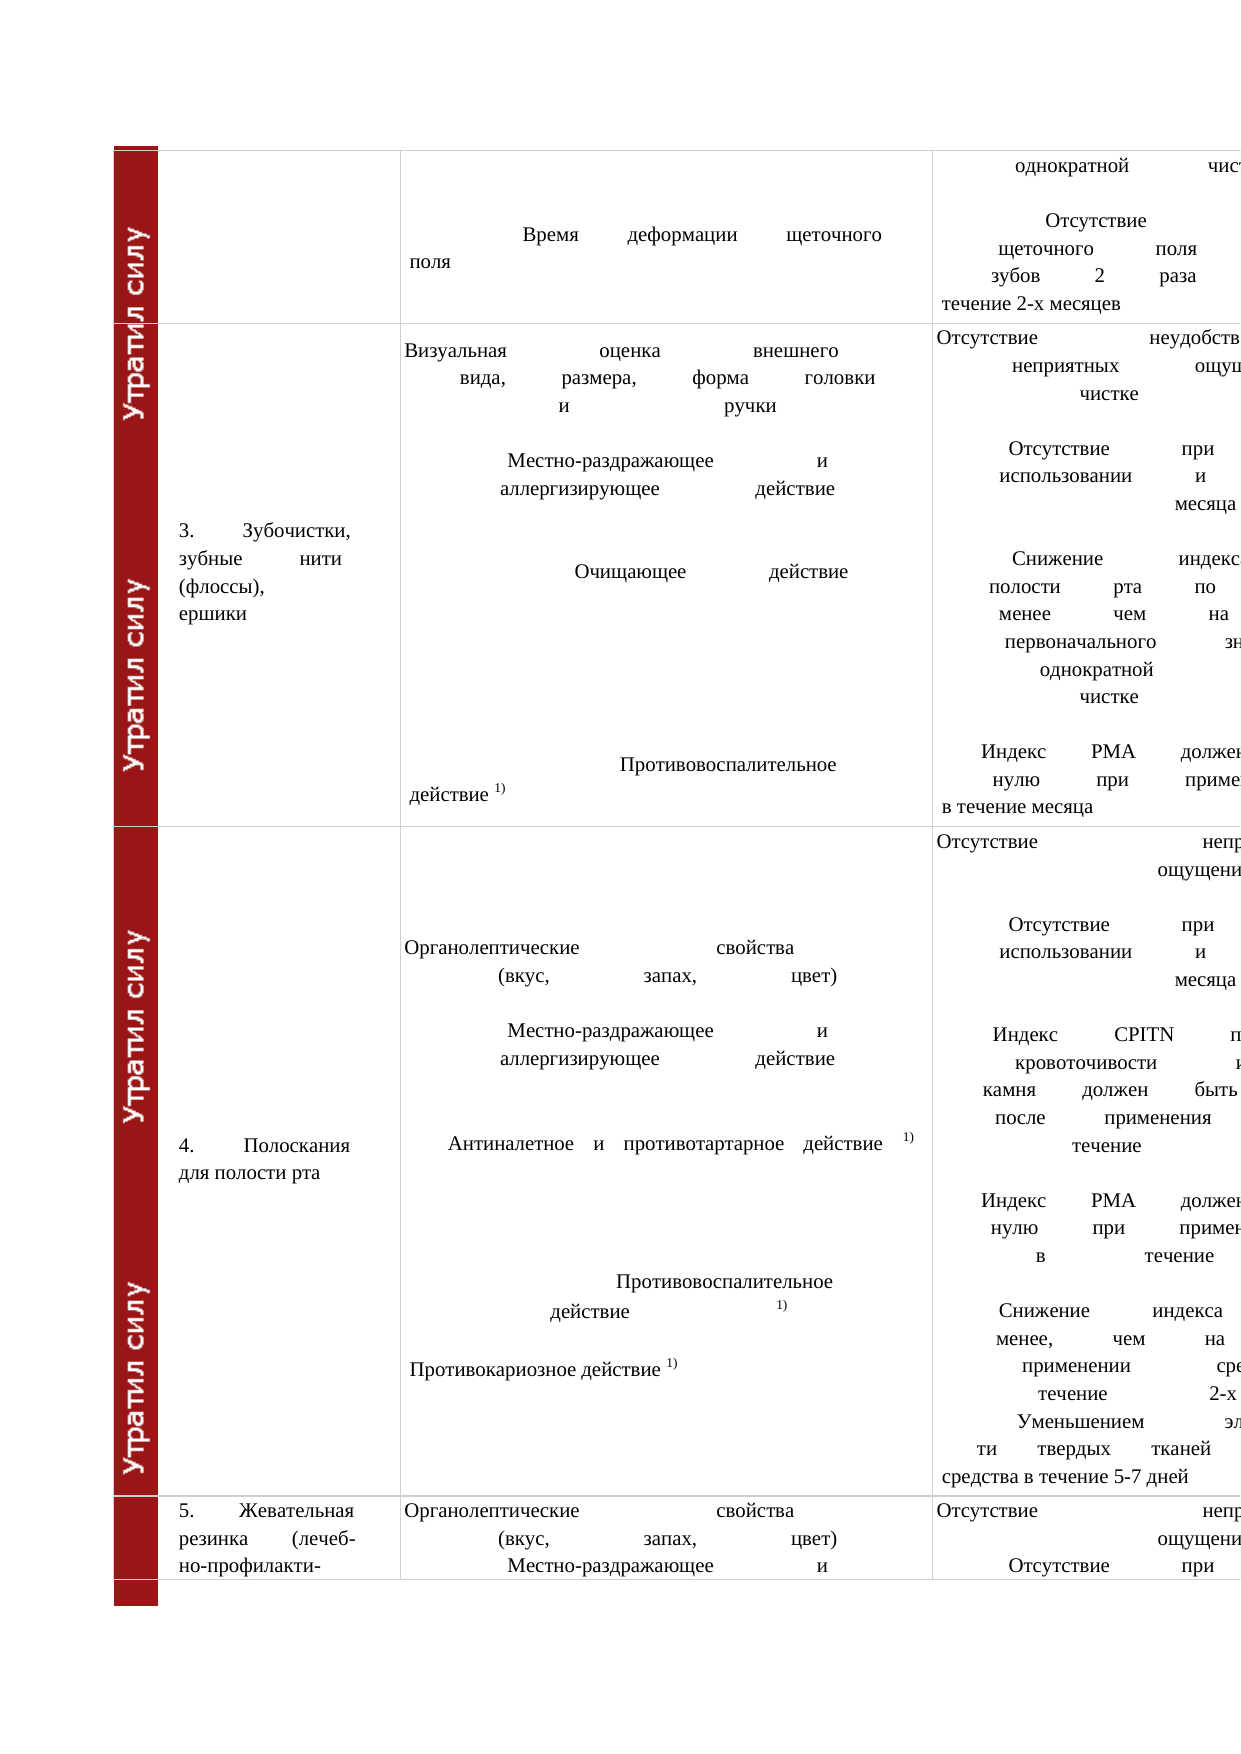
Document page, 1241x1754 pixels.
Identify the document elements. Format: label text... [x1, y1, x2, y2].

table_cell 2. Зубные щетки (механические, электрические), щетки для обра- ботки зубных протезов [114, 151, 400, 322]
table_cell 5. Жевательная резинка (лечеб- но-профилакти- ческого дейст- вия), конфеты для дезодориро- вания полости рта [114, 1497, 400, 1579]
table_cell Отсутствие неприятных ощущений Отсутствие при однократном использовании и в течение месяца Индекс СРITN по показателям кровоточивости и зубного камня должен быть равен нулю после применения средства в течение месяца Индекс РМА должен быть равен нулю при применении средства в течение месяца Снижение индекса КПУ не менее, чем на 20% при применении средства в течение 2-х лет. Уменьшением электропроводнос- ти твердых тканей при применении средства в течение 5-7 дней [933, 827, 1240, 1495]
table_cell Органолептические свойства (вкус, запах, цвет) Местно-раздражающее и аллергизирующее действие Антиналетное и противотартарное действие 1) Противовоспалительное действие 1) Противокариозное действие 1) [401, 827, 932, 1495]
table_cell 4. Полоскания для полости рта [114, 827, 400, 1495]
table_cell 3. Зубочистки, зубные нити (флоссы), ершики [114, 324, 400, 826]
table_cell Отсутствие неудобств и неприятных ощущений при чистке зубов Отсутствие при однократном использовании и в течение месяца Снижение индекса гигиены полости рта по Ramfjord не менее чем на 40% от первоначального значения при однократной контрольной чистке зубов Индекс РМА должен быть равен нулю при применении средств в течение месяца [933, 324, 1240, 826]
table_cell Визуальная оценка внешнего вида, размера, форма головки и ручки Местно-раздражающее и аллергизирующее действие Очищающее действие Противовоспалительное действие 1) [401, 324, 932, 826]
picture [114, 146, 158, 150]
picture [114, 1580, 158, 1606]
